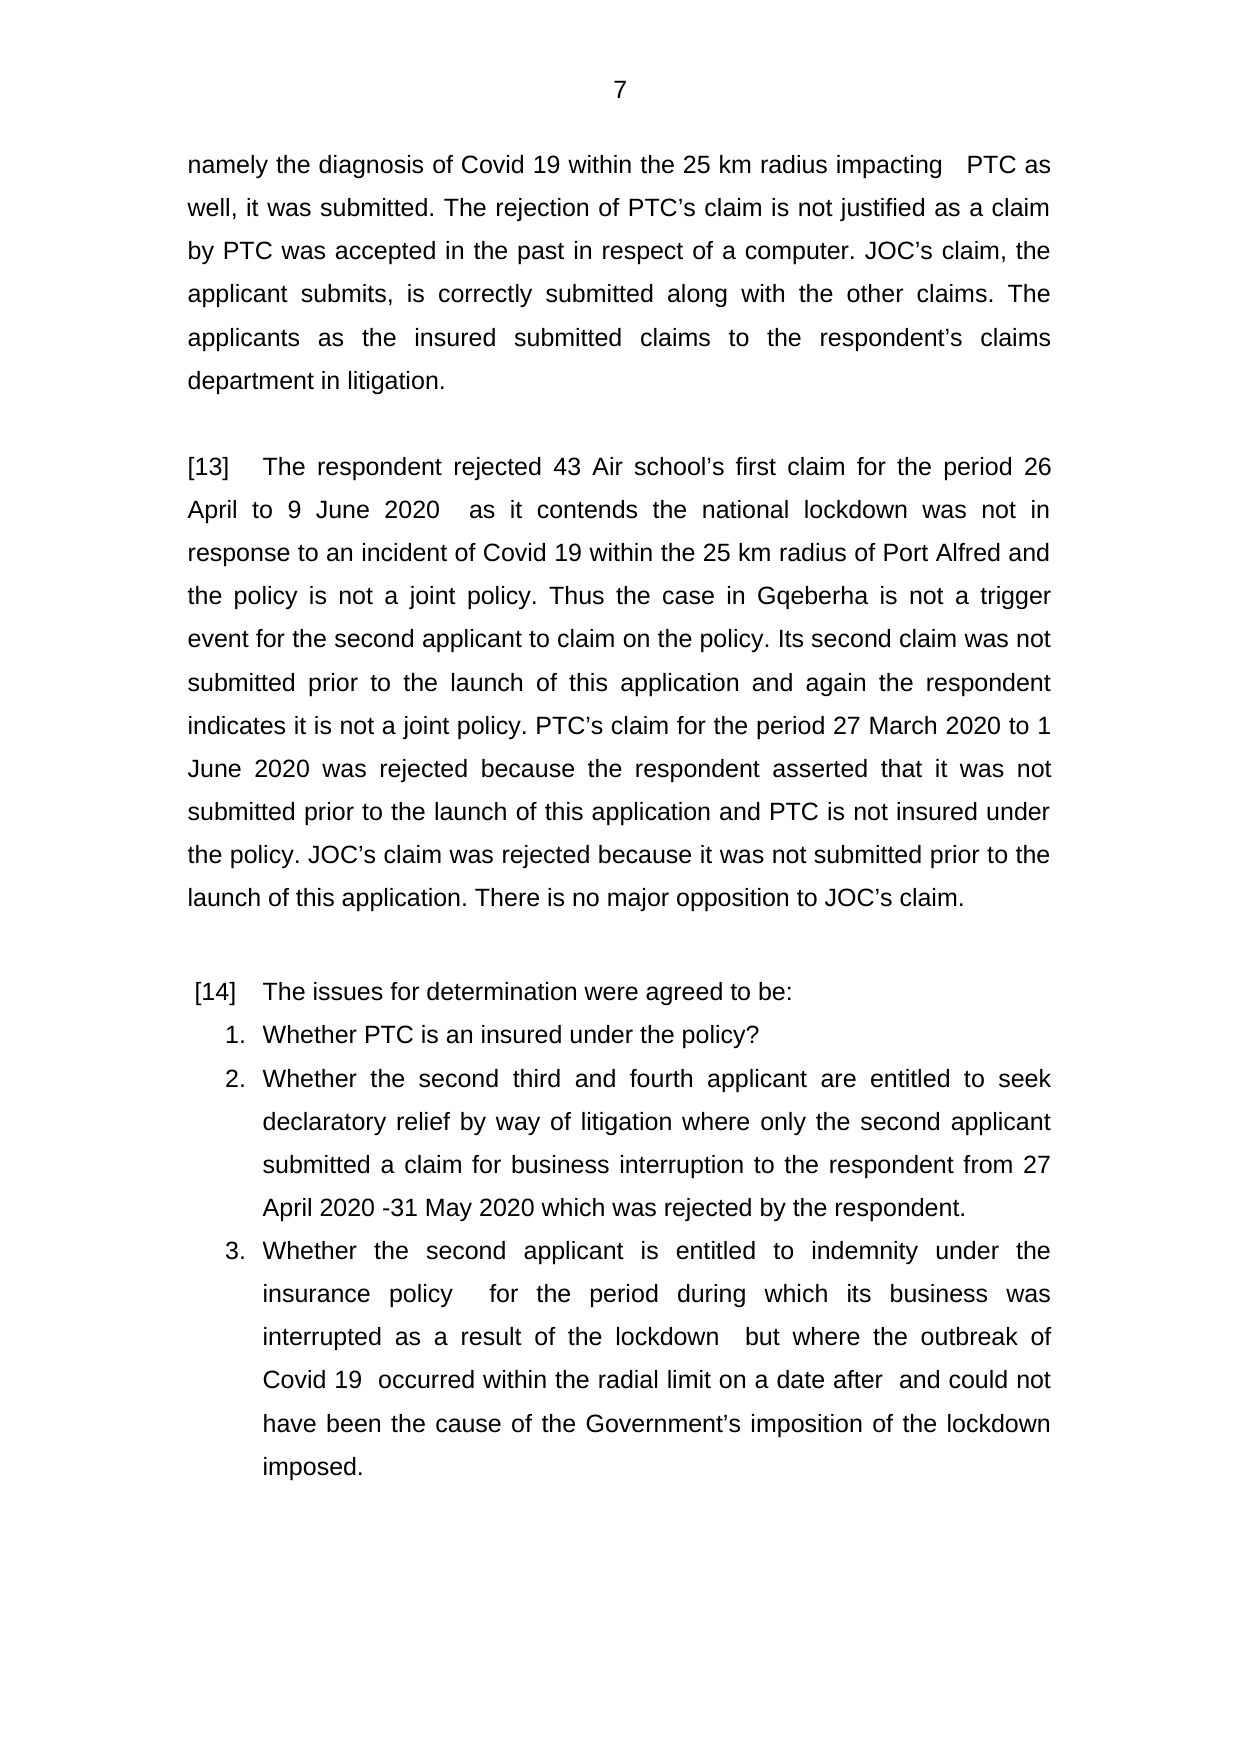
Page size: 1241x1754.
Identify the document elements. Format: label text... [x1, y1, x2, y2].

list Whether PTC is an insured under the policy? [225, 1020, 1053, 1049]
list Whether the second applicant is entitled to indemnity under the insurance policy for the period during which its business was interrupted as a result of the lockdown but where the outbreak of Covid 19 occurred within the radial limit on a date after and could not have been the cause of the Government’s imposition of the lockdown imposed. [225, 1236, 1053, 1480]
text [14] The issues for determination were agreed to be: [187, 977, 1053, 1006]
text [13] The respondent rejected 43 Air school’s first claim for the period 26 April to 9 June 2020 as it contends the national lockdown was not in response to an incident of Covid 19 within the 25 km radius of Port Alfred and the policy is not a joint policy. Thus the case in Gqeberha is not a trigger event for the second applicant to claim on the policy. Its second claim was not submitted prior to the launch of this application and again the respondent indicates it is not a joint policy. PTC’s claim for the period 27 March 2020 to 1 June 2020 was rejected because the respondent asserted that it was not submitted prior to the launch of this application and PTC is not insured under the policy. JOC’s claim was rejected because it was not submitted prior to the launch of this application. There is no major opposition to JOC’s claim. [187, 452, 1053, 912]
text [187, 150, 1053, 394]
list Whether the second third and fourth applicant are entitled to seek declaratory relief by way of litigation where only the second applicant submitted a claim for business interruption to the respondent from 27 April 2020 -31 May 2020 which was rejected by the respondent. [225, 1063, 1053, 1222]
